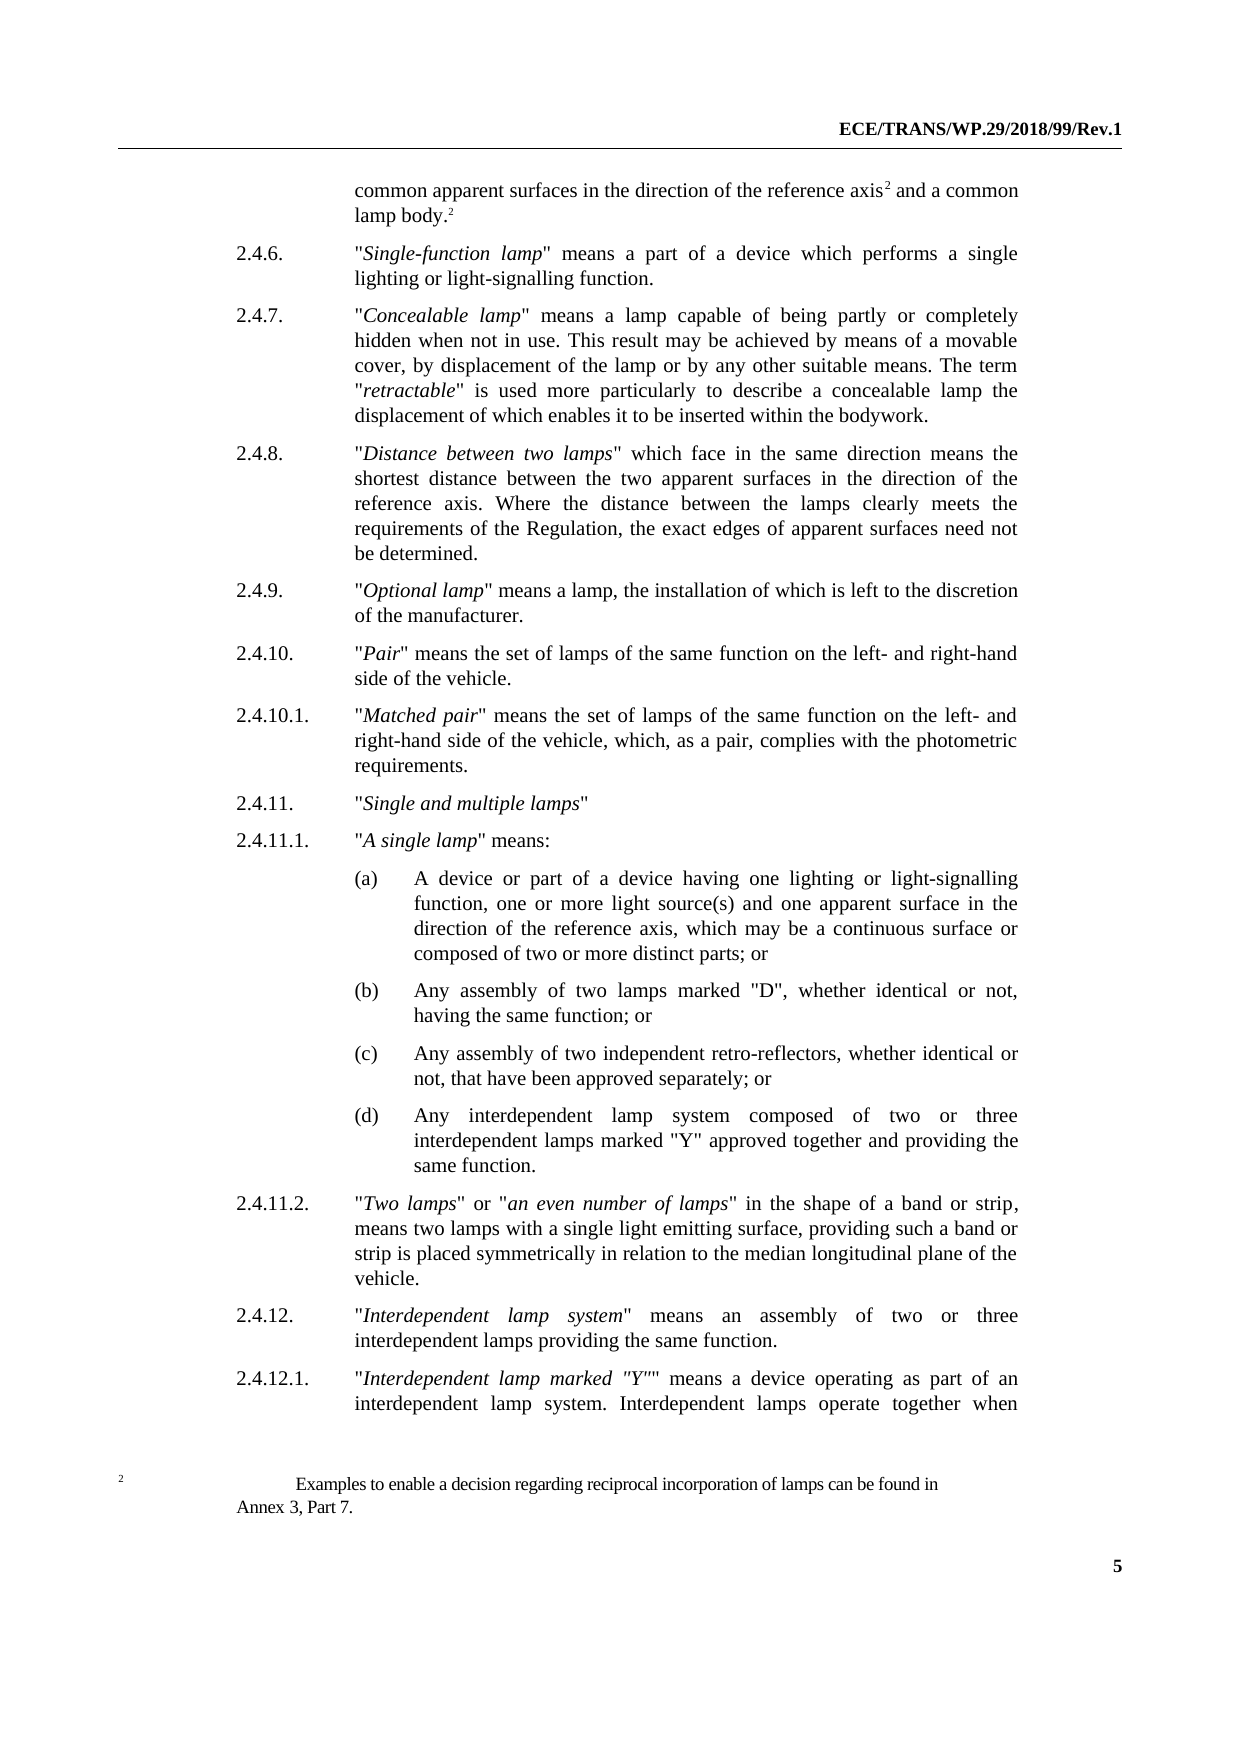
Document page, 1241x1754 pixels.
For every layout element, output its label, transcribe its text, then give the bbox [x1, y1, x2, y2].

text (b) Any assembly of two lamps marked "D", whether identical or not, having the same function; or [354, 977, 1019, 1027]
text 2.4.11. "Single and multiple lamps" [236, 790, 1019, 815]
text 2.4.11.1. "A single lamp" means: [236, 827, 1019, 852]
text 2.4.9. "Optional lamp" means a lamp, the installation of which is left to the discretion of the manufacturer. [236, 577, 1019, 627]
text 2.4.7. "Concealable lamp" means a lamp capable of being partly or completely hidden when not in use. This result may be achieved by means of a movable cover, by displacement of the lamp or by any other suitable means. The term "retractable" is used more particularly to describe a concealable lamp the displacement of which enables it to be inserted within the bodywork. [236, 302, 1019, 427]
text (c) Any assembly of two independent retro-reflectors, whether identical or not, that have been approved separately; or [354, 1040, 1019, 1090]
text 2.4.10. "Pair" means the set of lamps of the same function on the left- and right-hand side of the vehicle. [236, 640, 1019, 690]
text (d) Any interdependent lamp system composed of two or three interdependent lamps marked "Y" approved together and providing the same function. [354, 1102, 1019, 1177]
text 2.4.8. "Distance between two lamps" which face in the same direction means the shortest distance between the two apparent surfaces in the direction of the reference axis. Where the distance between the lamps clearly meets the requirements of the Regulation, the exact edges of apparent surfaces need not be determined. [236, 440, 1019, 565]
text 2.4.11.2. "Two lamps" or "an even number of lamps" in the shape of a band or strip, means two lamps with a single light emitting surface, providing such a band or strip is placed symmetrically in relation to the median longitudinal plane of the vehicle. [236, 1190, 1019, 1290]
text 2.4.12. "Interdependent lamp system" means an assembly of two or three interdependent lamps providing the same function. [236, 1302, 1019, 1352]
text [236, 1365, 1019, 1415]
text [236, 177, 1019, 227]
text (a) A device or part of a device having one lighting or light-signalling function, one or more light source(s) and one apparent surface in the direction of the reference axis, which may be a continuous surface or composed of two or more distinct parts; or [354, 865, 1019, 965]
text 2.4.10.1. "Matched pair" means the set of lamps of the same function on the left- and right-hand side of the vehicle, which, as a pair, complies with the photometric requirements. [236, 702, 1019, 777]
text 2.4.6. "Single-function lamp" means a part of a device which performs a single lighting or light-signalling function. [236, 240, 1019, 290]
